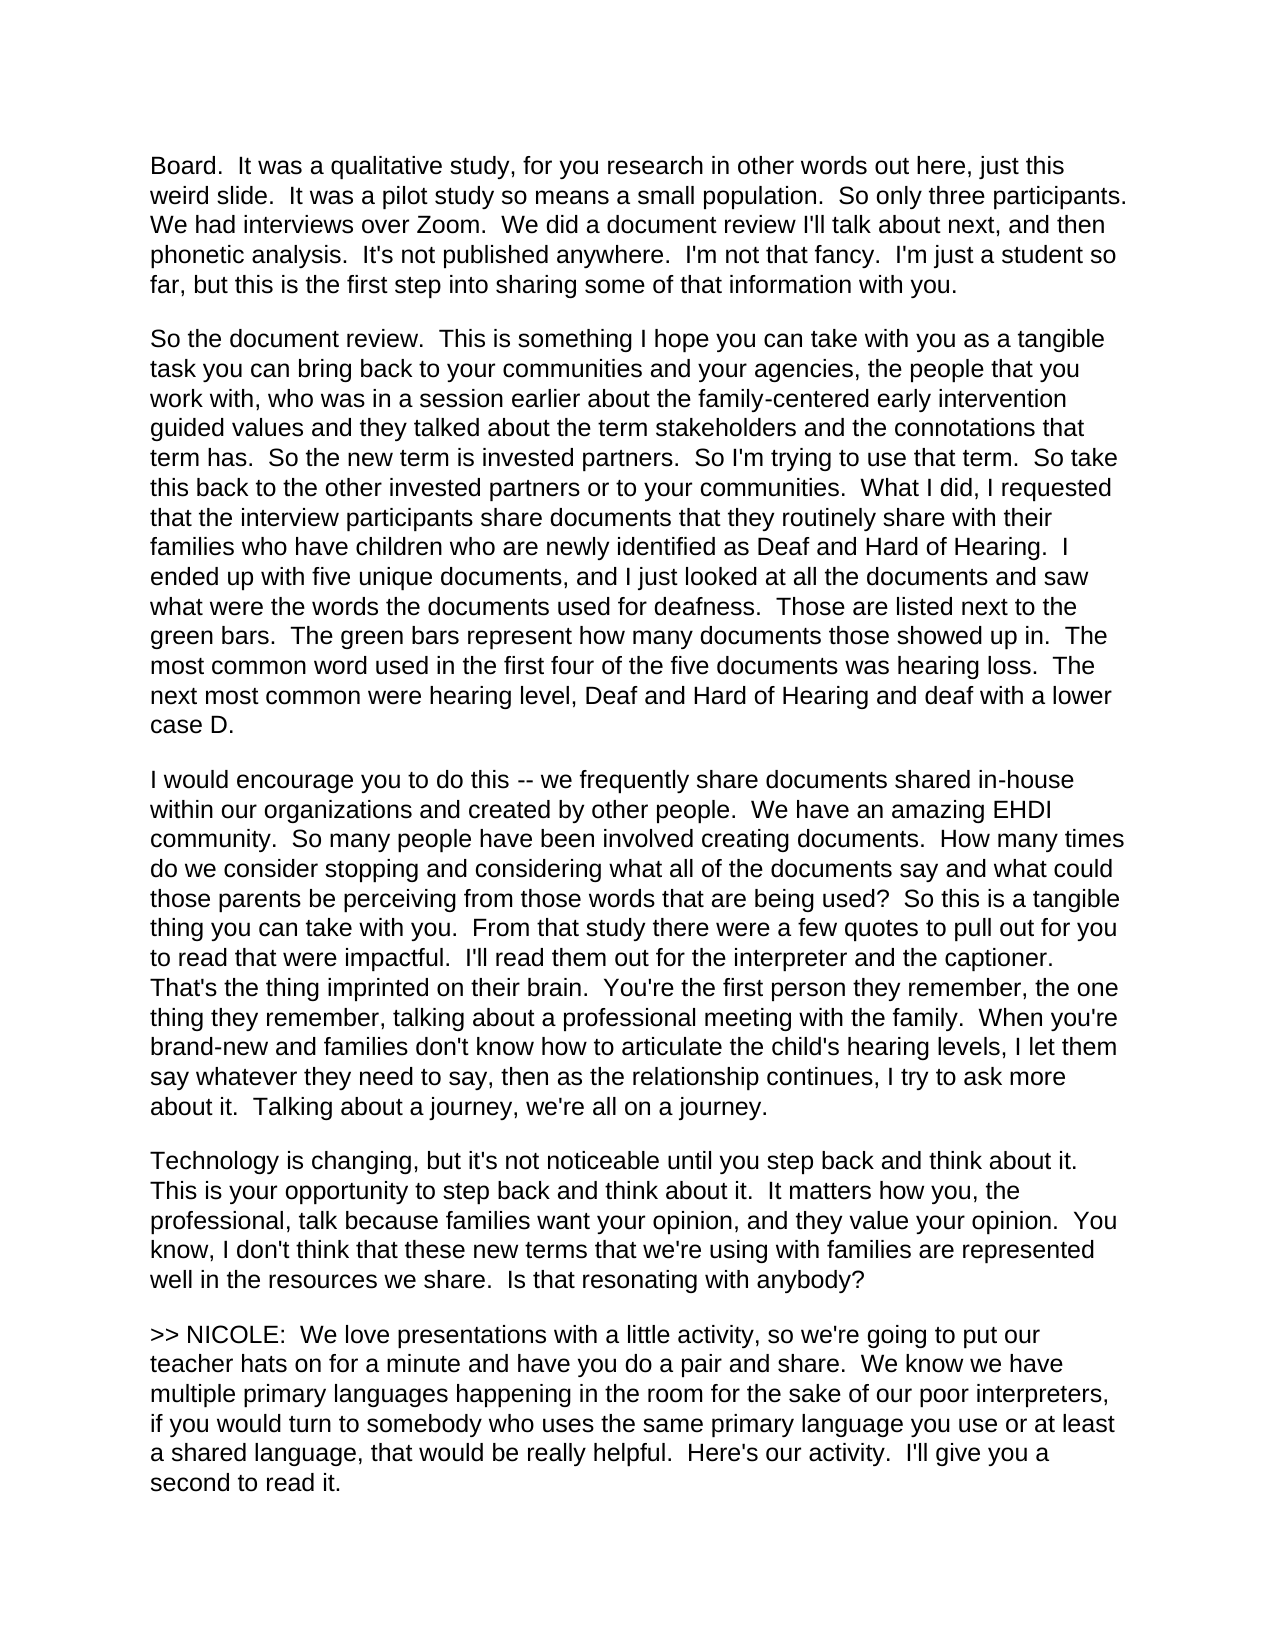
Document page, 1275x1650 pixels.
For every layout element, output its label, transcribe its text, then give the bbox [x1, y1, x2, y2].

text >> NICOLE: We love presentations with a little activity, so we're going to put our teacher hats on for a minute and have you do a pair and share. We know we have multiple primary languages happening in the room for the sake of our poor interpreters, if you would turn to somebody who uses the same primary language you use or at least a shared language, that would be really helpful. Here's our activity. I'll give you a second to read it. [150, 1319, 1130, 1497]
text So the document review. This is something I hope you can take with you as a tangible task you can bring back to your communities and your agencies, the people that you work with, who was in a session earlier about the family-centered early intervention guided values and they talked about the term stakeholders and the connotations that term has. So the new term is invested partners. So I'm trying to use that term. So take this back to the other invested partners or to your communities. What I did, I requested that the interview participants share documents that they routinely share with their families who have children who are newly identified as Deaf and Hard of Hearing. I ended up with five unique documents, and I just looked at all the documents and saw what were the words the documents used for deafness. Those are listed next to the green bars. The green bars represent how many documents those showed up in. The most common word used in the first four of the five documents was hearing loss. The next most common were hearing level, Deaf and Hard of Hearing and deaf with a lower case D. [150, 323, 1130, 739]
text I would encourage you to do this -- we frequently share documents shared in-house within our organizations and created by other people. We have an amazing EHDI community. So many people have been involved creating documents. How many times do we consider stopping and considering what all of the documents say and what could those parents be perceiving from those words that are being used? So this is a tangible thing you can take with you. From that study there were a few quotes to pull out for you to read that were impactful. I'll read them out for the interpreter and the captioner. That's the thing imprinted on their brain. You're the first person they remember, the one thing they remember, talking about a professional meeting with the family. When you're brand-new and families don't know how to articulate the child's hearing levels, I let them say whatever they need to say, then as the relationship continues, I try to ask more about it. Talking about a journey, we're all on a journey. [150, 764, 1130, 1120]
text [150, 150, 1130, 298]
text Technology is changing, but it's not noticeable until you step back and think about it. This is your opportunity to step back and think about it. It matters how you, the professional, talk because families want your opinion, and they value your opinion. You know, I don't think that these new terms that we're using with families are represented well in the resources we share. Is that resonating with anybody? [150, 1145, 1130, 1294]
